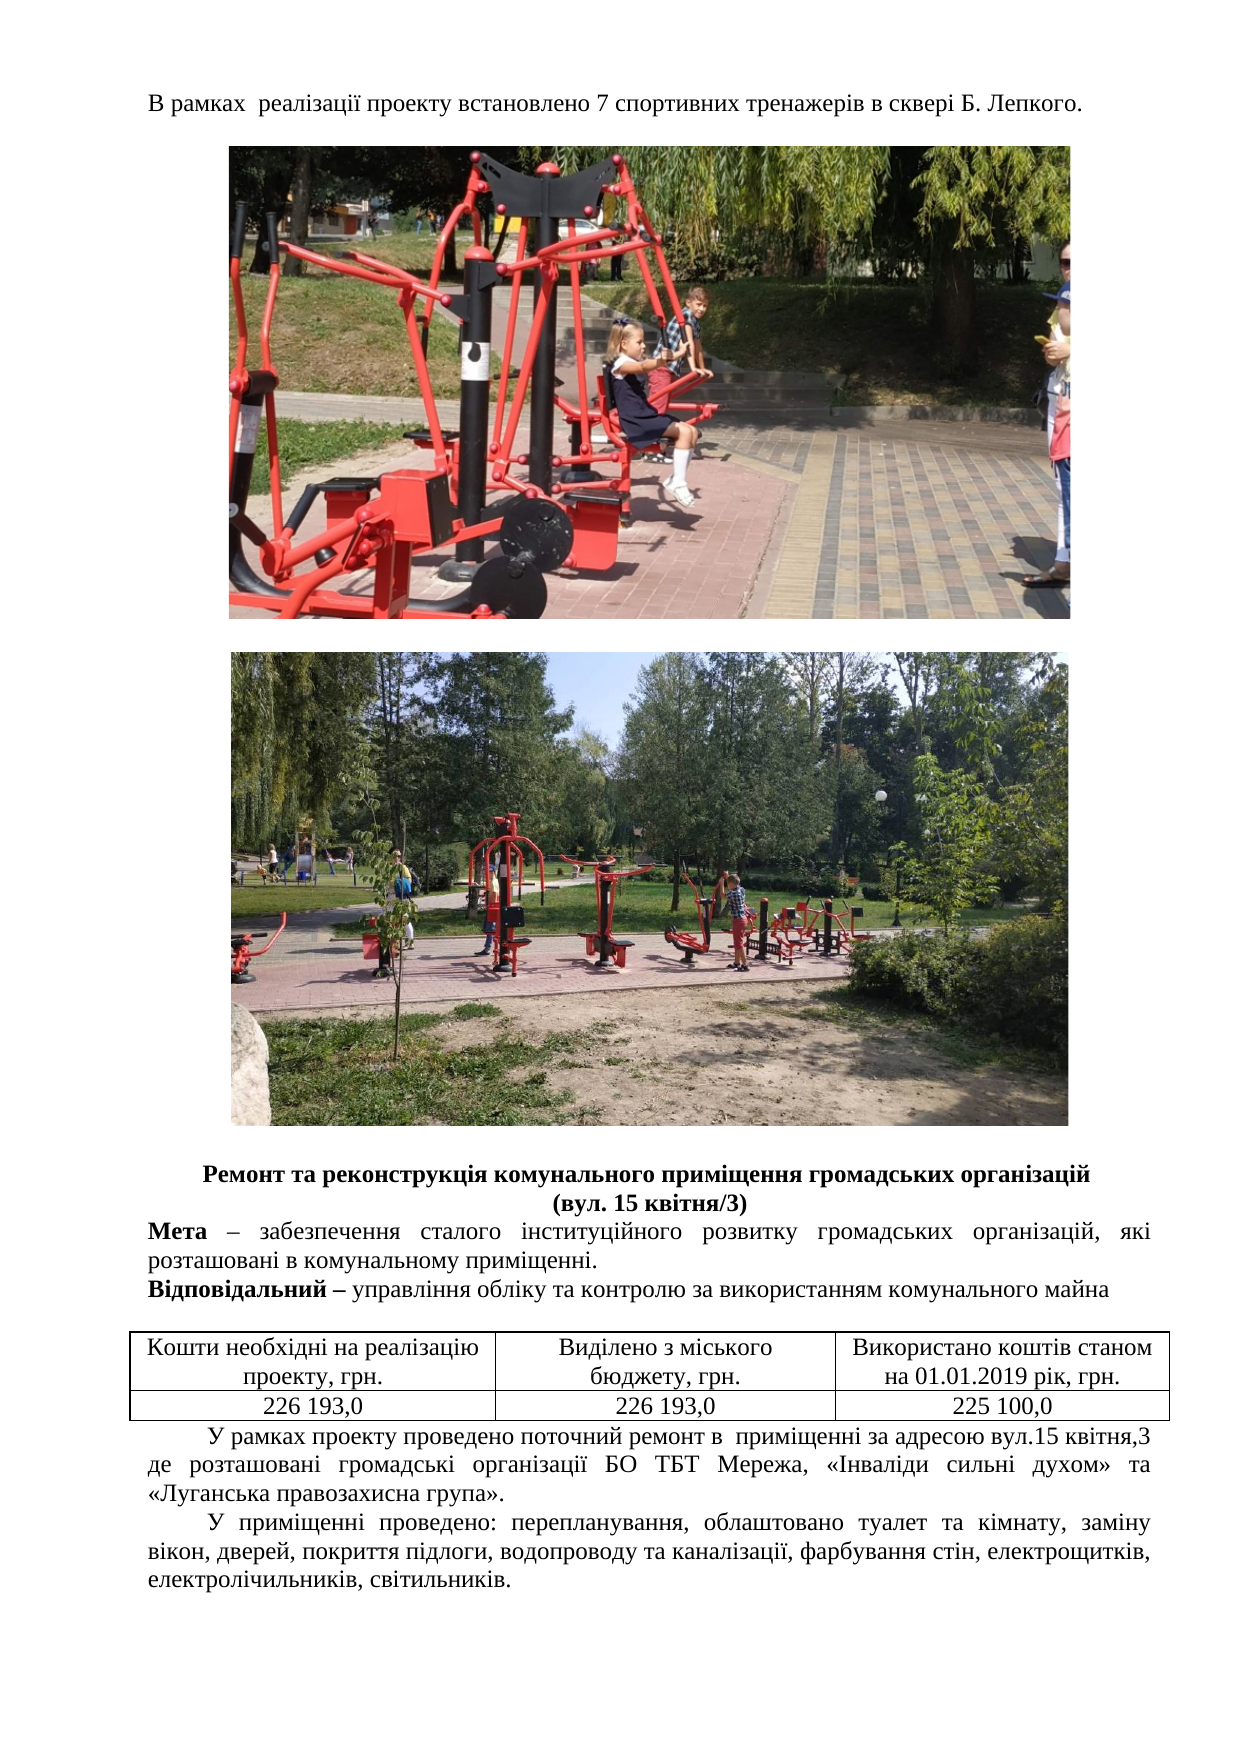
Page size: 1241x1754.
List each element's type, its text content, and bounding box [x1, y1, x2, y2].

table_header Кошти необхідні на реалізацію проекту, грн. [131, 1333, 495, 1390]
picture [231, 652, 1069, 1126]
text Ремонт та реконструкція комунального приміщення громадських організацій (вул. 15 квітня/3) [148, 1159, 1152, 1216]
table_header Використано коштів станом на 01.01.2019 рік, грн. [836, 1333, 1169, 1390]
text У рамках проекту проведено поточний ремонт в приміщенні за адресою вул.15 квітня,3 де розташовані громадські організації БО ТБТ Мережа, «Інваліди сильні духом» та «Луганська правозахисна група». [148, 1421, 1152, 1507]
text Мета – забезпечення сталого інституційного розвитку громадських організацій, які розташовані в комунальному приміщенні. [148, 1216, 1152, 1274]
table_cell 226 193,0 [496, 1391, 835, 1420]
text Відповідальний – управління обліку та контролю за використанням комунального майна [148, 1274, 1152, 1303]
text У приміщенні проведено: перепланування, облаштовано туалет та кімнату, заміну вікон, дверей, покриття підлоги, водопроводу та каналізації, фарбування стін, електрощитків, електролічильників, світильників. [148, 1507, 1152, 1593]
table_header Виділено з міського бюджету, грн. [496, 1333, 835, 1390]
picture [228, 146, 1071, 619]
table_cell 226 193,0 [131, 1391, 495, 1420]
text В рамках реалізації проекту встановлено 7 спортивних тренажерів в сквері Б. Лепкого. [148, 88, 1152, 117]
table_cell 225 100,0 [836, 1391, 1169, 1420]
